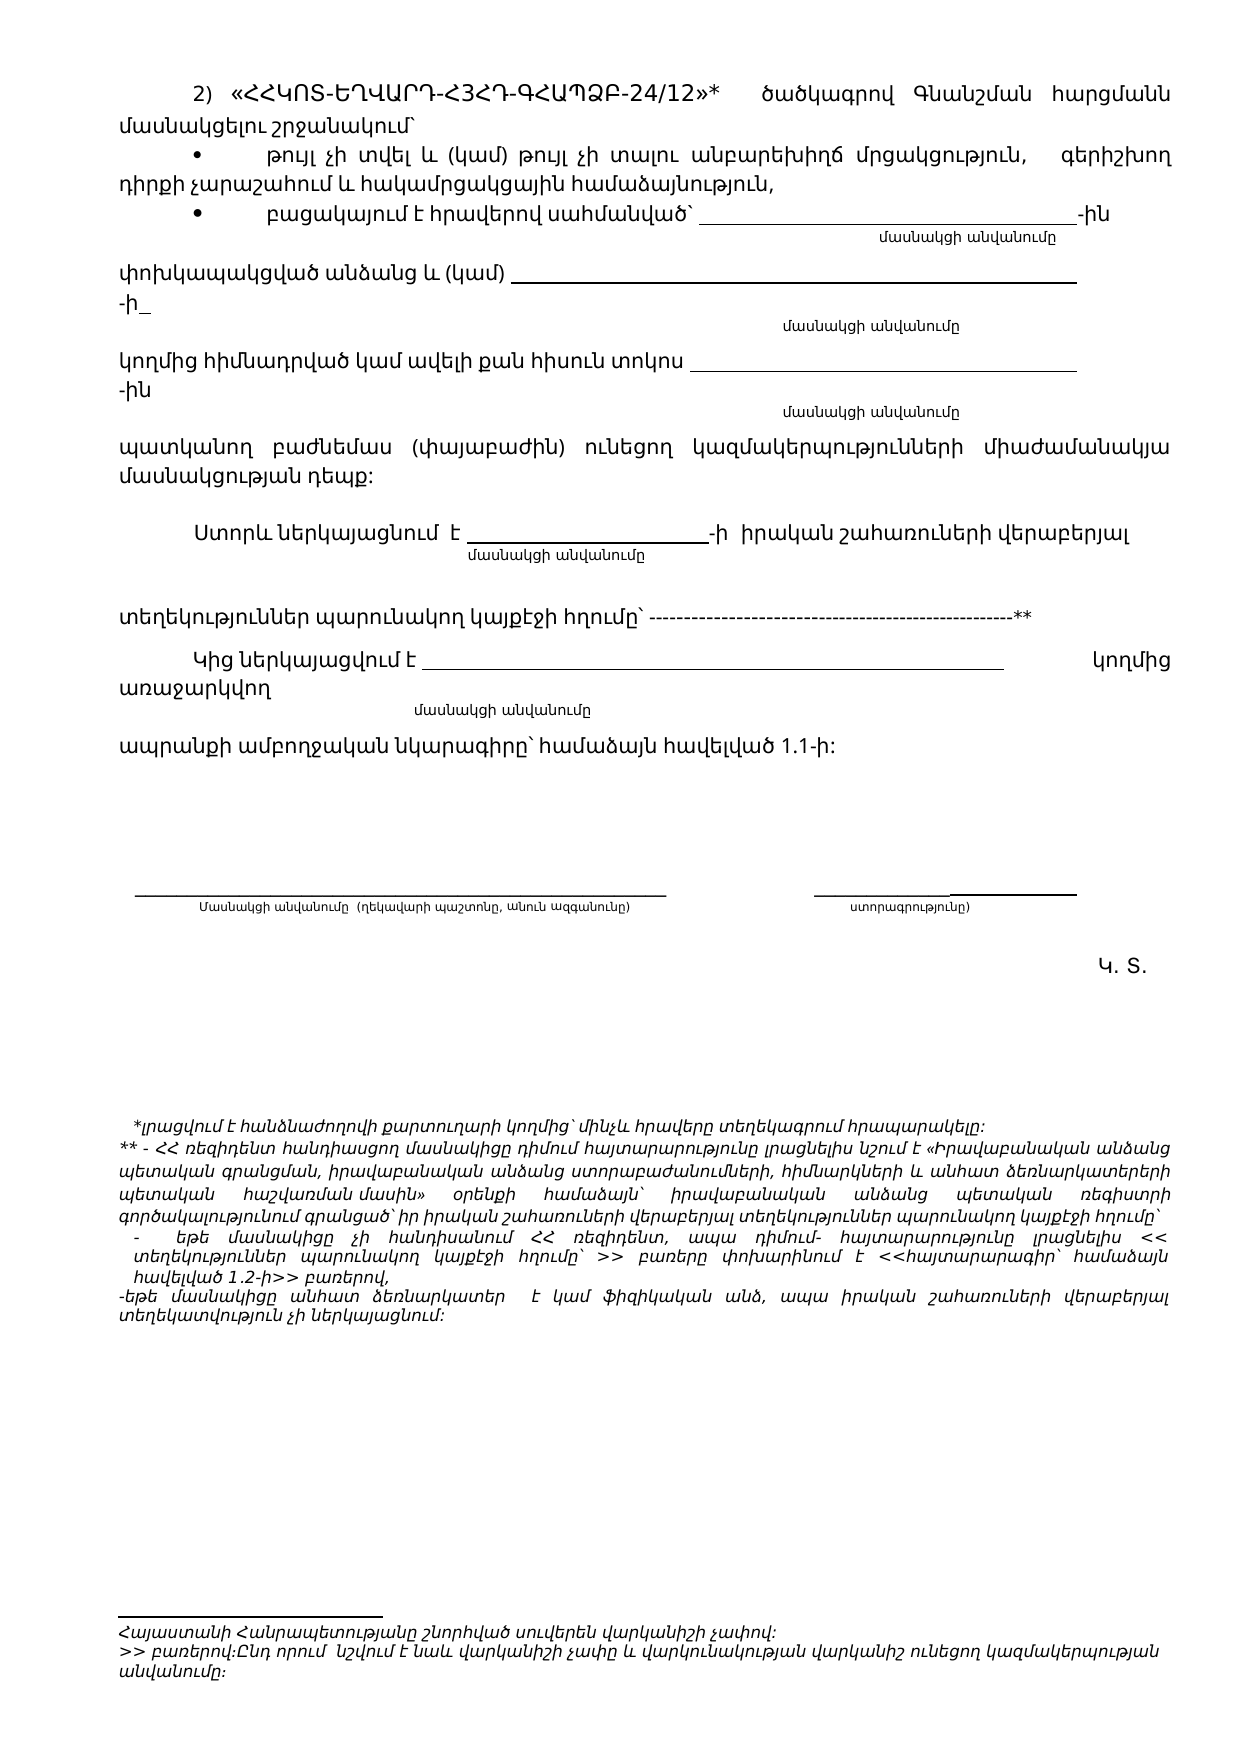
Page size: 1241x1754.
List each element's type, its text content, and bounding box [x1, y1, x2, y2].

text Կ. Տ. [118, 954, 1171, 979]
text Կից ներկայացվում է կողմից առաջարկվող [118, 645, 1171, 702]
text մասնակցի անվանումը [118, 546, 1171, 575]
text -եթե մասնակիցը անհատ ձեռնարկատեր է կամ ֆիզիկական անձ, ապա իրական շահառուների վերաբերյալ տեղեկատվություն չի ներկայացնում: [118, 1287, 1171, 1326]
text պատկանող բաժնեմաս (փայաբաժին) ունեցող կազմակերպությունների միաժամանակյա մասնակցության դեպք: [118, 432, 1171, 489]
text մասնակցի անվանումը [118, 702, 1171, 731]
text ** - ՀՀ ռեզիդենտ հանդիասցող մասնակիցը դիմում հայտարարությունը լրացնելիս նշում է «Իրավաբանական անձանց պետական գրանցման, իրավաբանական անձանց ստորաբաժանումների, հիմնարկների և անհատ ձեռնարկատերերի պետական հաշվառման մասին» օրենքի համաձայն՝ իրավաբանական անձանց պետական ռեգիստրի գործակալությունում գրանցած՝ իր իրական շահառուների վերաբերյալ տեղեկություններ պարունակող կայքէջի հղումը՝ [118, 1137, 1171, 1228]
text մասնակցի անվանումը [118, 317, 1171, 346]
text - եթե մասնակիցը չի հանդիսանում ՀՀ ռեզիդենտ, ապա դիմում- հայտարարությունը լրացնելիս << տեղեկություններ պարունակող կայքէջի հղումը՝ >> բառերը փոխարինում է <<հայտարարագիր՝ համաձայն հավելված 1․2-ի>> բառերով, [133, 1228, 1171, 1287]
text մասնակցի անվանումը [118, 228, 1171, 258]
text փոխկապակցված անձանց և (կամ) -ի [118, 258, 1171, 317]
text Ստորև ներկայացնում է -ի իրական շահառուների վերաբերյալ [193, 518, 1171, 546]
text մասնակցի անվանումը [118, 403, 1171, 432]
text տեղեկություններ պարունակող կայքէջի հղումը՝ ----------------------------------------------------** [118, 602, 1171, 631]
text 2) «ՀՀԿՈՏ-ԵՂՎԱՐԴ-Հ3ՀԴ-ԳՀԱՊՁԲ-24/12»* ծածկագրով Գնանշման հարցմանն մասնակցելու շրջանակում` [118, 75, 1171, 140]
text ապրանքի ամբողջական նկարագիրը՝ համաձայն հավելված 1.1-ի: [118, 731, 1171, 759]
list թույլ չի տվել և (կամ) թույլ չի տալու անբարեխիղճ մրցակցություն, գերիշխող դիրքի չարաշահում և հակամրցակցային համաձայնություն, [118, 140, 1171, 197]
text *լրացվում է հանձնաժողովի քարտուղարի կողմից` մինչև հրավերը տեղեկագրում հրապարակելը: [118, 1114, 1171, 1137]
text կողմից հիմնադրված կամ ավելի քան հիսուն տոկոս -ին [118, 346, 1171, 403]
list բացակայում է հրավերով սահմանված` -ին [118, 197, 1171, 228]
text ___________________________________________________ _____________ Մասնակցի անվանումը (ղեկավարի պաշտոնը, անուն ազգանունը) ստորագրությունը) [118, 873, 1171, 926]
